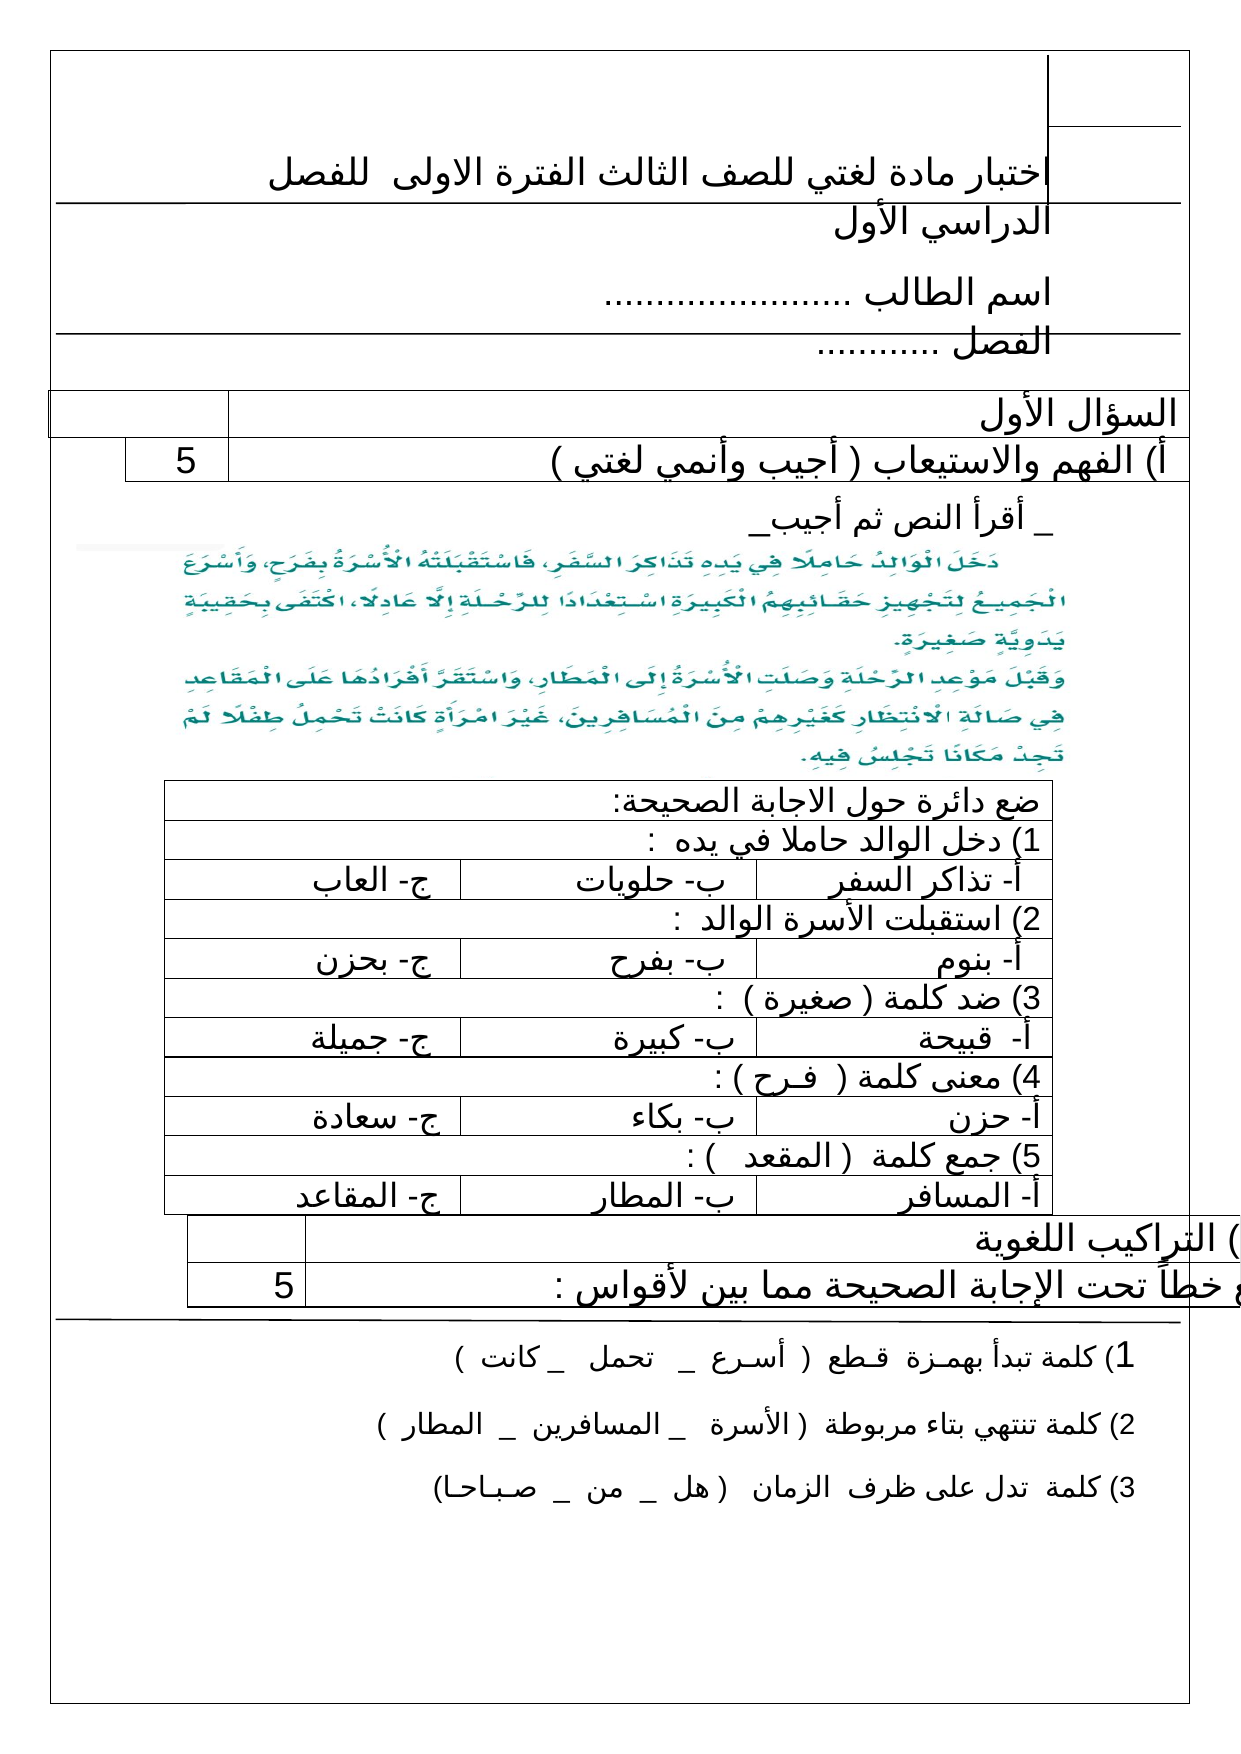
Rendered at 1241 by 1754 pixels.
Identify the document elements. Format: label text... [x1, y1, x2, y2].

table_header ضع دائرة حول الاجابة الصحيحة: [165, 781, 1052, 819]
table_cell 3) ضد كلمة ( صغيرة ) : [165, 979, 1052, 1017]
table_header ب ) التراكيب اللغوية [306, 1216, 1189, 1262]
text 3) كلمة تدل على ظرف الزمان ( هل _ من _ صـبـاحـا) [187, 1471, 1135, 1504]
table_header السؤال الأول [229, 391, 1189, 437]
table_cell ج- جميلة [165, 1018, 460, 1056]
table_cell أ- قبيحة [757, 1018, 1052, 1056]
table_cell أ- حزن [757, 1097, 1052, 1135]
table_cell 5 [126, 438, 228, 481]
table_cell ب- كبيرة [461, 1018, 756, 1056]
table_header [188, 1216, 305, 1262]
table_cell ج- العاب [165, 860, 460, 898]
picture [76, 544, 1157, 778]
table_cell 5 [188, 1263, 305, 1306]
table_cell ج- بحزن [165, 939, 460, 977]
table_header [51, 391, 228, 437]
text اختبار مادة لغتي للصف الثالث الفترة الاولى للفصل الدراسي الأول [187, 150, 1047, 202]
text 2) كلمة تنتهي بتاء مربوطة ( الأسرة _ المسافرين _ المطار ) [187, 1407, 1135, 1441]
text اسم الطالب ........................ الفصل ............ [187, 335, 1053, 363]
table_header ب ) التراكيب اللغوية [1190, 1216, 1240, 1262]
table_cell 5) جمع كلمة ( المقعد ) : [165, 1136, 1052, 1175]
table_cell أ) الفهم والاستيعاب ( أجيب وأنمي لغتي ) [229, 438, 1189, 481]
text 1) كلمة تبدأ بهمـزة قـطع ( أسـرع _ تحمل _ كانت ) [187, 1332, 1135, 1376]
table_cell 1) دخل الوالد حاملا في يده : [165, 821, 1052, 859]
table_cell أ- تذاكر السفر [757, 860, 1052, 898]
table_cell 4) معنى كلمة ( فـرح ) : [165, 1058, 1052, 1096]
table_cell ضع خطاً تحت الإجابة الصحيحة مما بين لأقواس : [306, 1263, 1189, 1306]
table_cell ب- بفرح [461, 939, 756, 977]
table_cell ب- بكاء [461, 1097, 756, 1135]
table_cell أ- المسافر [757, 1176, 1052, 1214]
table_cell ب- المطار [461, 1176, 756, 1214]
table_cell ج- سعادة [165, 1097, 460, 1135]
text اسم الطالب ........................ الفصل ............ [187, 270, 1053, 333]
text _ أقرأ النص ثم أجيب_ [187, 494, 1053, 538]
table_cell 2) استقبلت الأسرة الوالد : [165, 900, 1052, 938]
table_cell أ- بنوم [757, 939, 1052, 977]
table_cell ب- حلويات [461, 860, 756, 898]
table_cell ج- المقاعد [165, 1176, 460, 1214]
text اختبار مادة لغتي للصف الثالث الفترة الاولى للفصل الدراسي الأول [187, 204, 1053, 243]
